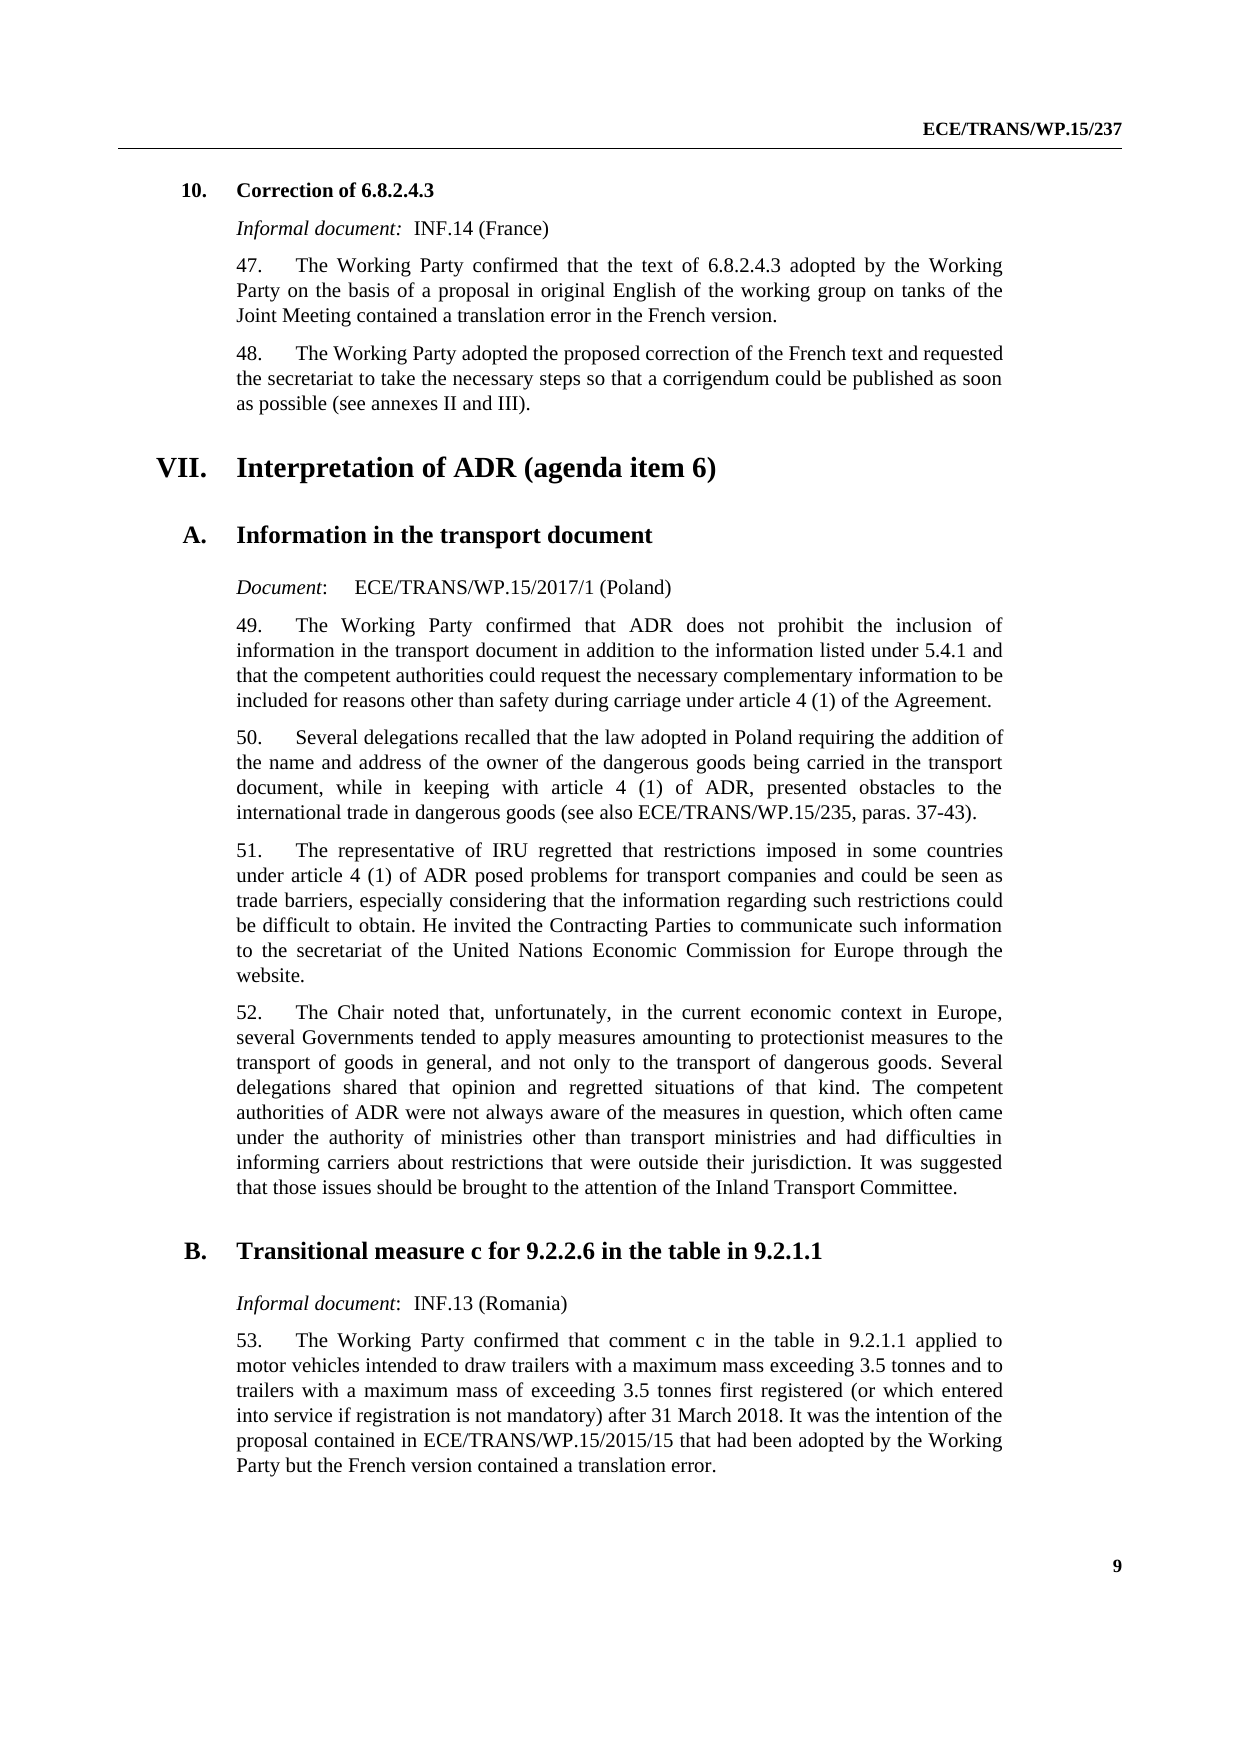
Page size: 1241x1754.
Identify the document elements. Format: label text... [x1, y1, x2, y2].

text 49. The Working Party confirmed that ADR does not prohibit the inclusion of information in the transport document in addition to the information listed under 5.4.1 and that the competent authorities could request the necessary complementary information to be included for reasons other than safety during carriage under article 4 (1) of the Agreement. [236, 612, 1004, 712]
text 50. Several delegations recalled that the law adopted in Poland requiring the addition of the name and address of the owner of the dangerous goods being carried in the transport document, while in keeping with article 4 (1) of ADR, presented obstacles to the international trade in dangerous goods (see also ECE/TRANS/WP.15/235, paras. 37-43). [236, 724, 1004, 824]
text A. Information in the transport document [118, 521, 1004, 549]
text VII. Interpretation of ADR (agenda item 6) [118, 452, 1004, 483]
text Informal document: INF.13 (Romania) [236, 1290, 1004, 1315]
text 47. The Working Party confirmed that the text of 6.8.2.4.3 adopted by the Working Party on the basis of a proposal in original English of the working group on tanks of the Joint Meeting contained a translation error in the French version. [236, 252, 1004, 327]
text B. Transitional measure c for 9.2.2.6 in the table in 9.2.1.1 [118, 1237, 1004, 1265]
text Document: ECE/TRANS/WP.15/2017/1 (Poland) [236, 574, 1004, 599]
text 52. The Chair noted that, unfortunately, in the current economic context in Europe, several Governments tended to apply measures amounting to protectionist measures to the transport of goods in general, and not only to the transport of dangerous goods. Several delegations shared that opinion and regretted situations of that kind. The competent authorities of ADR were not always aware of the measures in question, which often came under the authority of ministries other than transport ministries and had difficulties in informing carriers about restrictions that were outside their jurisdiction. It was suggested that those issues should be brought to the attention of the Inland Transport Committee. [236, 999, 1004, 1199]
text 10. Correction of 6.8.2.4.3 [118, 177, 1004, 202]
text 53. The Working Party confirmed that comment c in the table in 9.2.1.1 applied to motor vehicles intended to draw trailers with a maximum mass exceeding 3.5 tonnes and to trailers with a maximum mass of exceeding 3.5 tonnes first registered (or which entered into service if registration is not mandatory) after 31 March 2018. It was the intention of the proposal contained in ECE/TRANS/WP.15/2015/15 that had been adopted by the Working Party but the French version contained a translation error. [236, 1327, 1004, 1477]
text 51. The representative of IRU regretted that restrictions imposed in some countries under article 4 (1) of ADR posed problems for transport companies and could be seen as trade barriers, especially considering that the information regarding such restrictions could be difficult to obtain. He invited the Contracting Parties to communicate such information to the secretariat of the United Nations Economic Commission for Europe through the website. [236, 837, 1004, 987]
text Informal document: INF.14 (France) [236, 215, 1004, 240]
text 48. The Working Party adopted the proposed correction of the French text and requested the secretariat to take the necessary steps so that a corrigendum could be published as soon as possible (see annexes II and III). [236, 340, 1004, 415]
